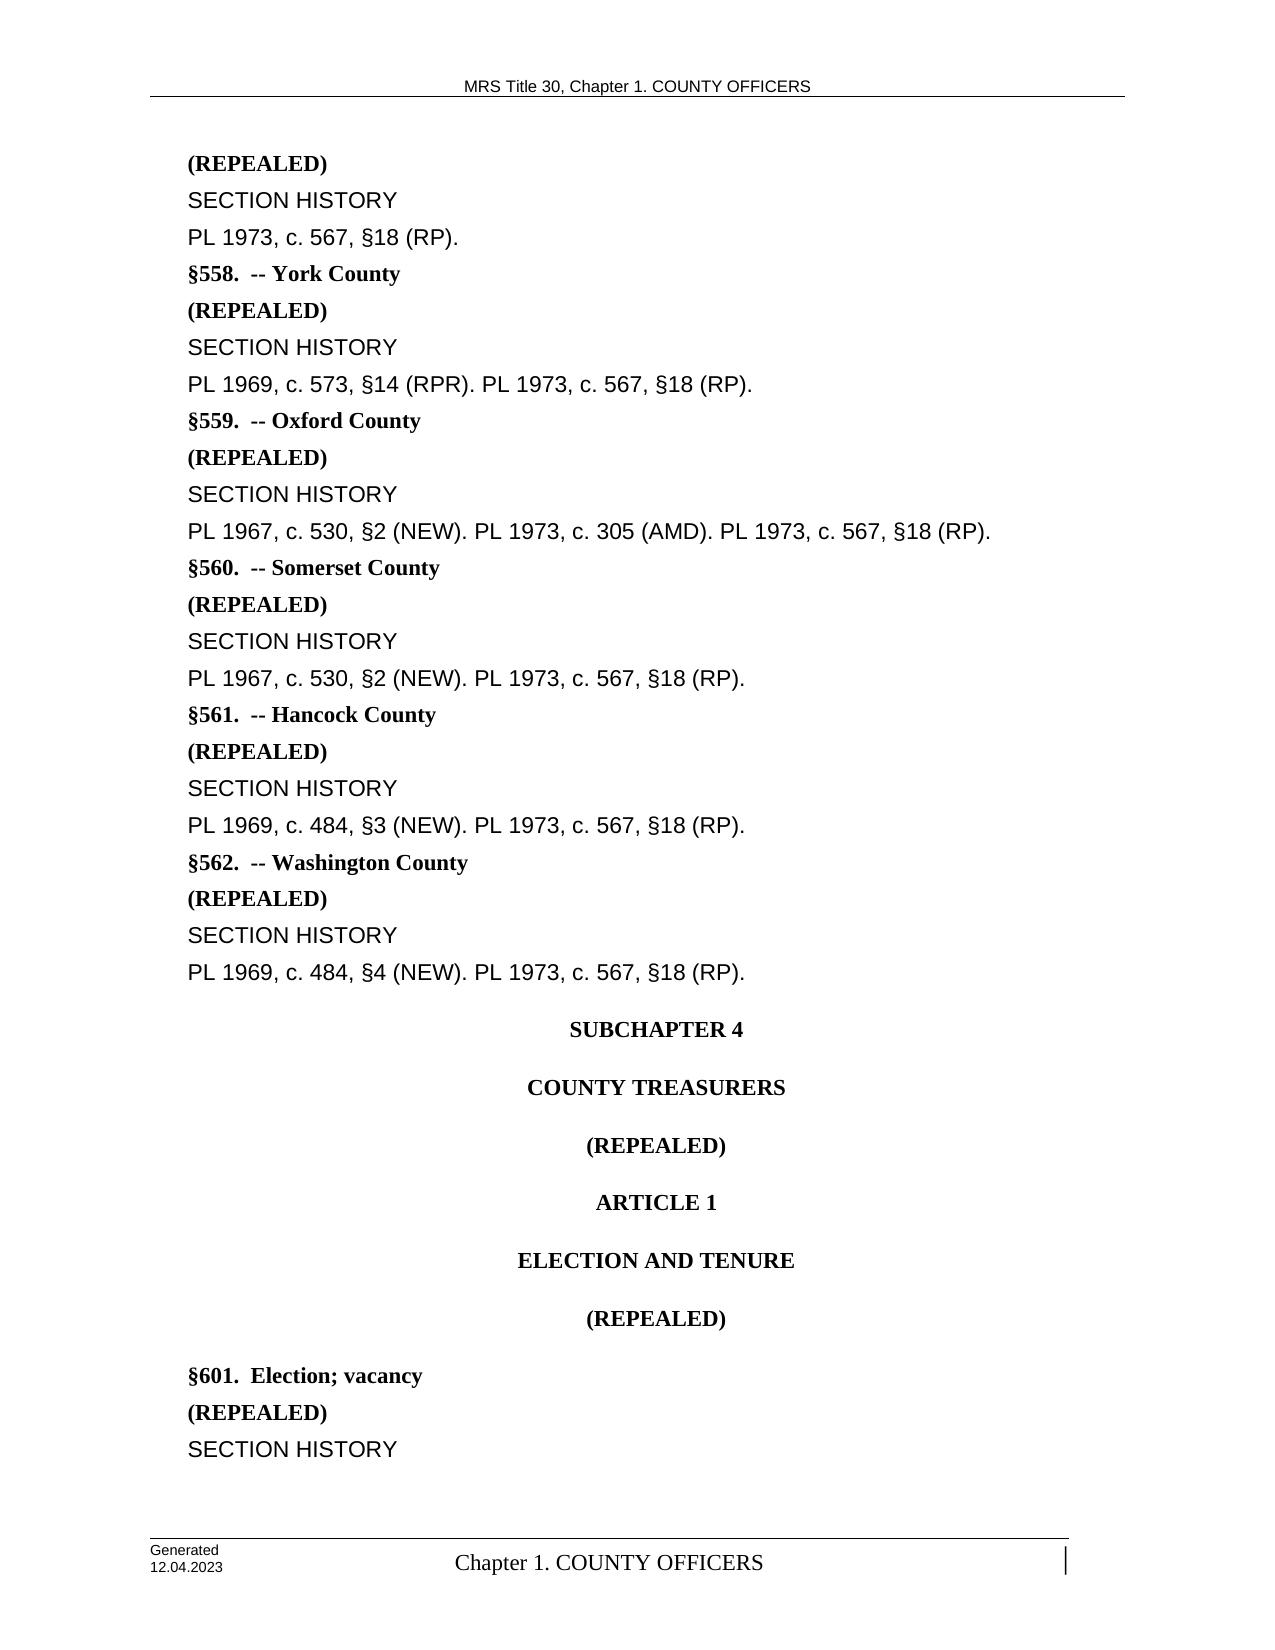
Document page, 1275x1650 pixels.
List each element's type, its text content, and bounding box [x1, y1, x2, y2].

text PL 1969, c. 573, §14 (RPR). PL 1973, c. 567, §18 (RP). [187, 371, 1125, 397]
text PL 1967, c. 530, §2 (NEW). PL 1973, c. 567, §18 (RP). [187, 665, 1125, 691]
text SECTION HISTORY [187, 628, 1125, 654]
text §560. -- Somerset County [187, 554, 1125, 581]
text SUBCHAPTER 4 [187, 1017, 1125, 1043]
text (REPEALED) [187, 738, 1125, 765]
text SECTION HISTORY [187, 922, 1125, 948]
text (REPEALED) [187, 444, 1125, 471]
text §561. -- Hancock County [187, 702, 1125, 728]
text SECTION HISTORY [187, 481, 1125, 507]
text PL 1973, c. 567, §18 (RP). [187, 223, 1125, 250]
text PL 1969, c. 484, §3 (NEW). PL 1973, c. 567, §18 (RP). [187, 812, 1125, 838]
text SECTION HISTORY [187, 187, 1125, 213]
text §562. -- Washington County [187, 849, 1125, 875]
text ELECTION AND TENURE [187, 1247, 1125, 1273]
text SECTION HISTORY [187, 334, 1125, 360]
text (REPEALED) [187, 297, 1125, 323]
text §601. Election; vacancy [187, 1362, 1125, 1388]
text (REPEALED) [187, 150, 1125, 176]
text (REPEALED) [187, 591, 1125, 618]
text PL 1967, c. 530, §2 (NEW). PL 1973, c. 305 (AMD). PL 1973, c. 567, §18 (RP). [187, 518, 1125, 544]
text §559. -- Oxford County [187, 407, 1125, 434]
text §558. -- York County [187, 260, 1125, 287]
text (REPEALED) [187, 885, 1125, 912]
text (REPEALED) [187, 1399, 1125, 1425]
text PL 1969, c. 484, §4 (NEW). PL 1973, c. 567, §18 (RP). [187, 959, 1125, 985]
text (REPEALED) [187, 1132, 1125, 1158]
text COUNTY TREASURERS [187, 1074, 1125, 1101]
text ARTICLE 1 [187, 1189, 1125, 1216]
text SECTION HISTORY [187, 1436, 1125, 1462]
text SECTION HISTORY [187, 775, 1125, 801]
text (REPEALED) [187, 1304, 1125, 1331]
